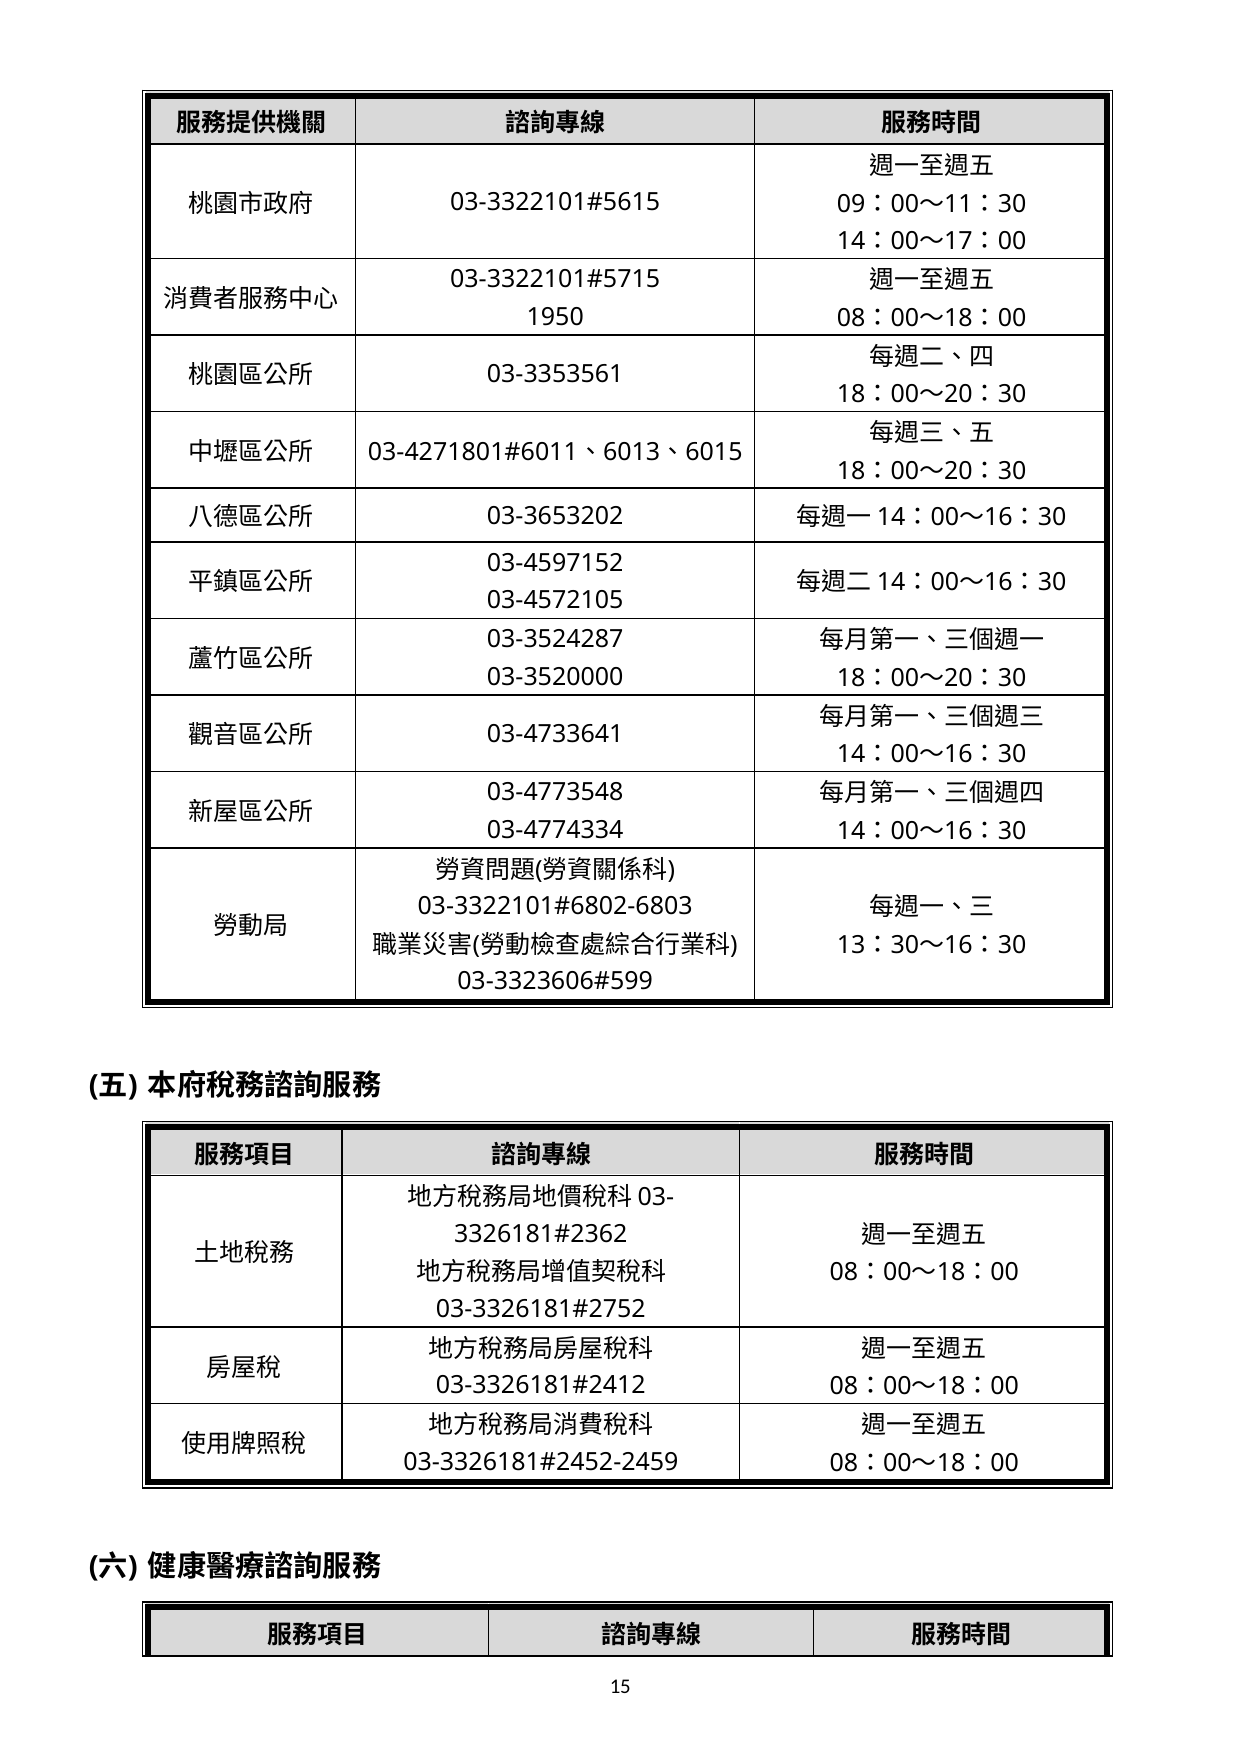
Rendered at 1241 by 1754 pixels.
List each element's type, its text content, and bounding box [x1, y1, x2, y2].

table_cell 地方稅務局地價稅科03-3326181#2362 地方稅務局增值契稅科 03-3326181#2752 [343, 1176, 739, 1326]
table_cell 中壢區公所 [151, 412, 355, 487]
table_cell 桃園區公所 [151, 336, 355, 411]
table_cell 觀音區公所 [151, 696, 355, 771]
table_cell 每週二、四 18：00～20：30 [755, 336, 1104, 411]
table_cell 每月第一、三個週一 18：00～20：30 [755, 619, 1104, 694]
table_cell 週一至週五 08：00～18：00 [740, 1176, 1104, 1326]
table_cell 每週一14：00～16：30 [755, 489, 1104, 541]
table_header 服務時間 [755, 99, 1104, 143]
table_cell 03-4271801#6011、6013、6015 [356, 412, 754, 487]
table_cell 蘆竹區公所 [151, 619, 355, 694]
table_cell 每週二14：00～16：30 [755, 543, 1104, 617]
table_cell 每週三、五 18：00～20：30 [755, 412, 1104, 487]
table_cell 03-4773548 03-4774334 [356, 772, 754, 847]
table_cell 每週一、三 13：30～16：30 [755, 849, 1104, 999]
table_header 服務提供機關 [151, 99, 355, 143]
table_cell 勞動局 [151, 849, 355, 999]
table_cell 03-3322101#5615 [356, 145, 754, 257]
table_cell 週一至週五 09：00～11：30 14：00～17：00 [755, 145, 1104, 257]
table_header 服務時間 [740, 1130, 1104, 1174]
table_cell 使用牌照稅 [151, 1404, 341, 1479]
table_cell 新屋區公所 [151, 772, 355, 847]
table_cell 八德區公所 [151, 489, 355, 541]
list 本府稅務諮詢服務 [89, 1046, 1152, 1121]
table_cell 03-3353561 [356, 336, 754, 411]
table_header 諮詢專線 [343, 1130, 739, 1174]
table_cell 桃園市政府 [151, 145, 355, 257]
table_cell 土地稅務 [151, 1176, 341, 1326]
table_cell 勞資問題(勞資關係科) 03-3322101#6802-6803 職業災害(勞動檢查處綜合行業科) 03-3323606#599 [356, 849, 754, 999]
table_cell 每月第一、三個週三 14：00～16：30 [755, 696, 1104, 771]
table_header 諮詢專線 [489, 1610, 813, 1655]
table_cell 消費者服務中心 [151, 259, 355, 334]
table_cell 地方稅務局房屋稅科 03-3326181#2412 [343, 1328, 739, 1403]
table_cell 房屋稅 [151, 1328, 341, 1403]
table_cell 03-4597152 03-4572105 [356, 543, 754, 617]
table_cell 平鎮區公所 [151, 543, 355, 617]
table_cell 地方稅務局消費稅科 03-3326181#2452-2459 [343, 1404, 739, 1479]
table_cell 03-4733641 [356, 696, 754, 771]
table_cell 週一至週五 08：00～18：00 [755, 259, 1104, 334]
table_header 諮詢專線 [356, 99, 754, 143]
table_cell 每月第一、三個週四 14：00～16：30 [755, 772, 1104, 847]
table_header 服務項目 [151, 1610, 488, 1655]
table_cell 週一至週五 08：00～18：00 [740, 1328, 1104, 1403]
table_header 服務項目 [151, 1130, 341, 1174]
list 健康醫療諮詢服務 [89, 1526, 1152, 1601]
table_cell 03-3653202 [356, 489, 754, 541]
table_cell 週一至週五 08：00～18：00 [740, 1404, 1104, 1479]
table_cell 03-3322101#5715 1950 [356, 259, 754, 334]
table_cell 03-3524287 03-3520000 [356, 619, 754, 694]
table_header 服務時間 [814, 1610, 1104, 1655]
